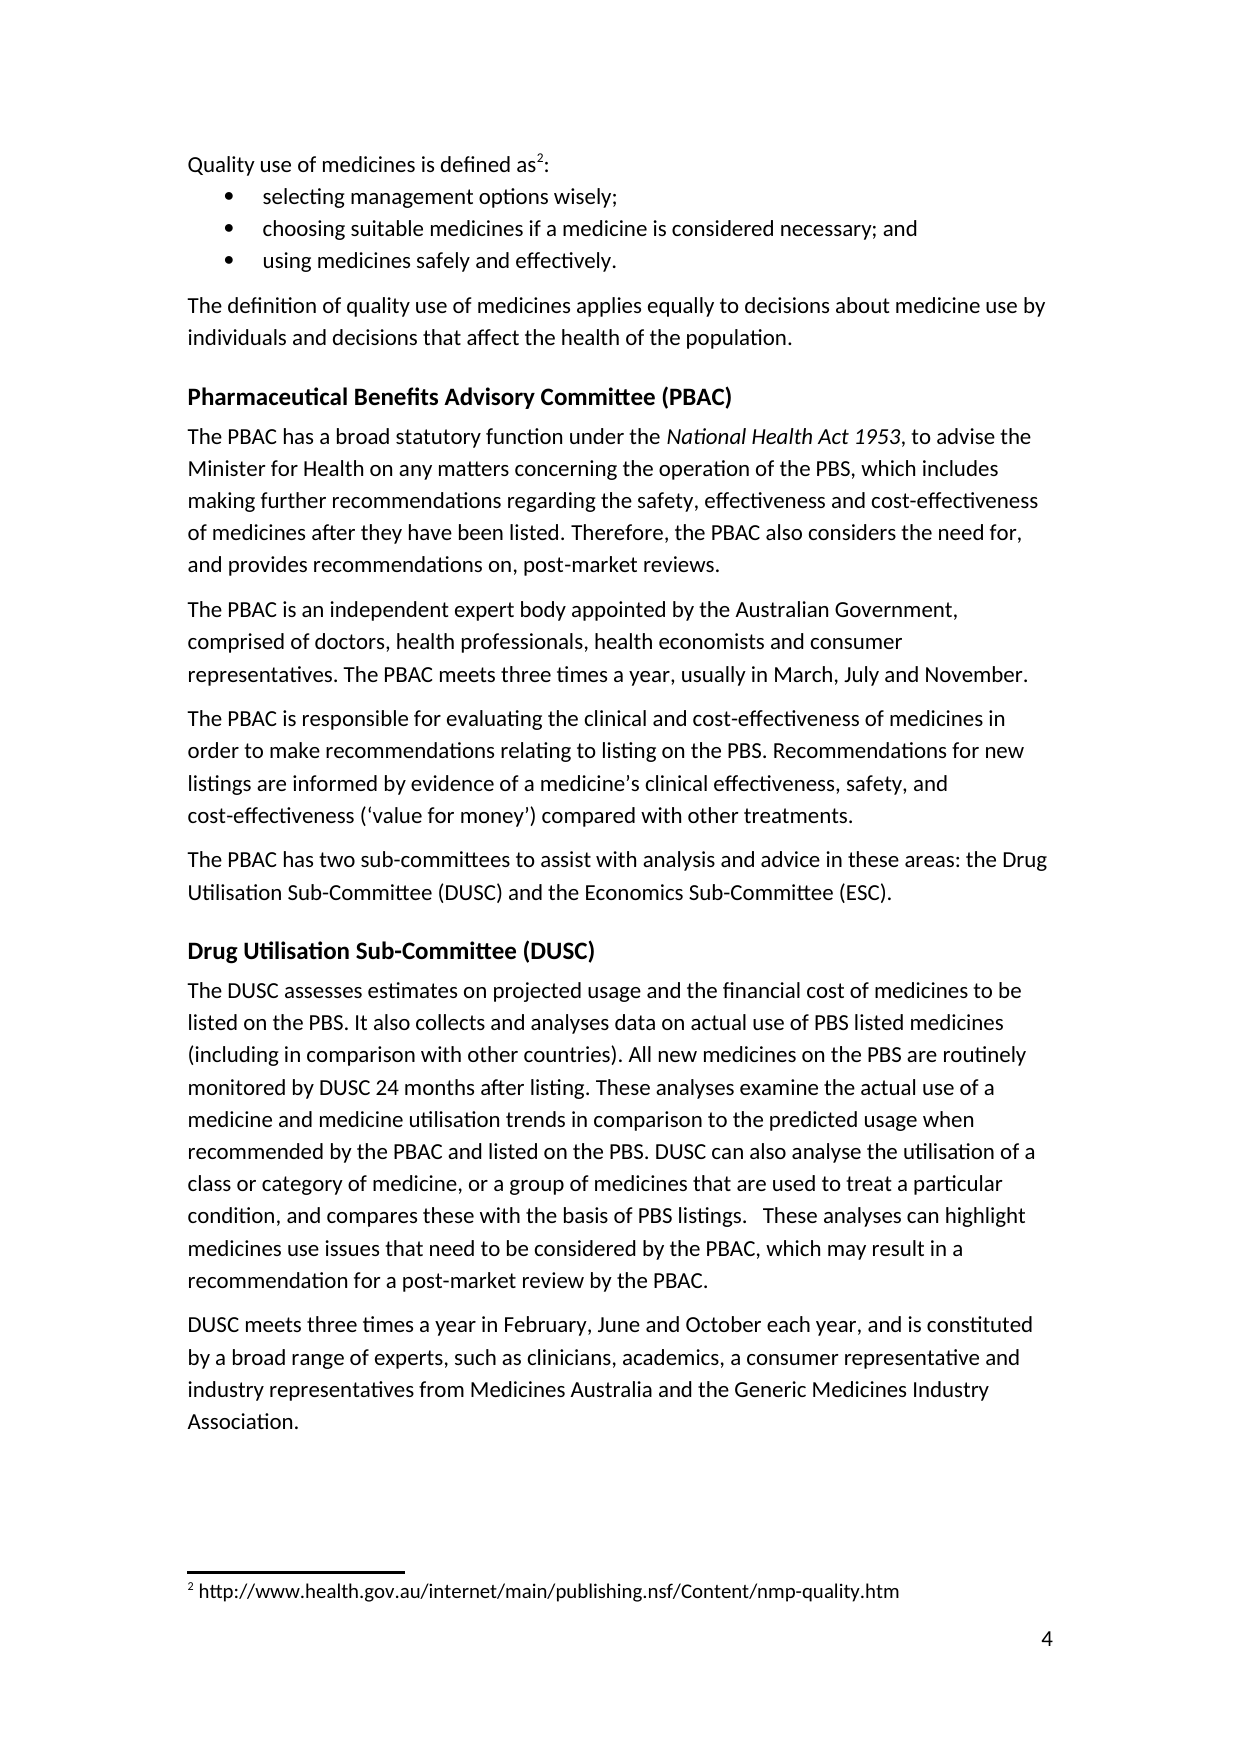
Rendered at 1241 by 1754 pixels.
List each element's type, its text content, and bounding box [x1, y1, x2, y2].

text The definition of quality use of medicines applies equally to decisions about medicine use by individuals and decisions that affect the health of the population. [187, 291, 1053, 351]
text DUSC meets three times a year in February, June and October each year, and is constituted by a broad range of experts, such as clinicians, academics, a consumer representative and industry representatives from Medicines Australia and the Generic Medicines Industry Association. [187, 1311, 1053, 1435]
list using medicines safely and effectively. [225, 247, 1053, 274]
text Quality use of medicines is defined as: [187, 150, 1053, 178]
list choosing suitable medicines if a medicine is considered necessary; and [225, 214, 1053, 242]
text The PBAC has two sub-committees to assist with analysis and advice in these areas: the Drug Utilisation Sub-Committee (DUSC) and the Economics Sub-Committee (ESC). [187, 846, 1053, 906]
subtitle Pharmaceutical Benefits Advisory Committee (PBAC) [187, 381, 1053, 411]
list selecting management options wisely; [225, 182, 1053, 210]
text The PBAC is responsible for evaluating the clinical and cost-effectiveness of medicines in order to make recommendations relating to listing on the PBS. Recommendations for new listings are informed by evidence of a medicine’s clinical effectiveness, safety, and cost-effectiveness (‘value for money’) compared with other treatments. [187, 704, 1053, 829]
subtitle Drug Utilisation Sub-Committee (DUSC) [187, 935, 1053, 966]
text The PBAC is an independent expert body appointed by the Australian Government, comprised of doctors, health professionals, health economists and consumer representatives. The PBAC meets three times a year, usually in March, July and November. [187, 595, 1053, 688]
text The DUSC assesses estimates on projected usage and the financial cost of medicines to be listed on the PBS. It also collects and analyses data on actual use of PBS listed medicines (including in comparison with other countries). All new medicines on the PBS are routinely monitored by DUSC 24 months after listing. These analyses examine the actual use of a medicine and medicine utilisation trends in comparison to the predicted usage when recommended by the PBAC and listed on the PBS. DUSC can also analyse the utilisation of a class or category of medicine, or a group of medicines that are used to treat a particular condition, and compares these with the basis of PBS listings. These analyses can highlight medicines use issues that need to be considered by the PBAC, which may result in a recommendation for a post-market review by the PBAC. [187, 976, 1053, 1294]
text The PBAC has a broad statutory function under the National Health Act 1953, to advise the Minister for Health on any matters concerning the operation of the PBS, which includes making further recommendations regarding the safety, effectiveness and cost-effectiveness of medicines after they have been listed. Therefore, the PBAC also considers the need for, and provides recommendations on, post-market reviews. [187, 422, 1053, 579]
